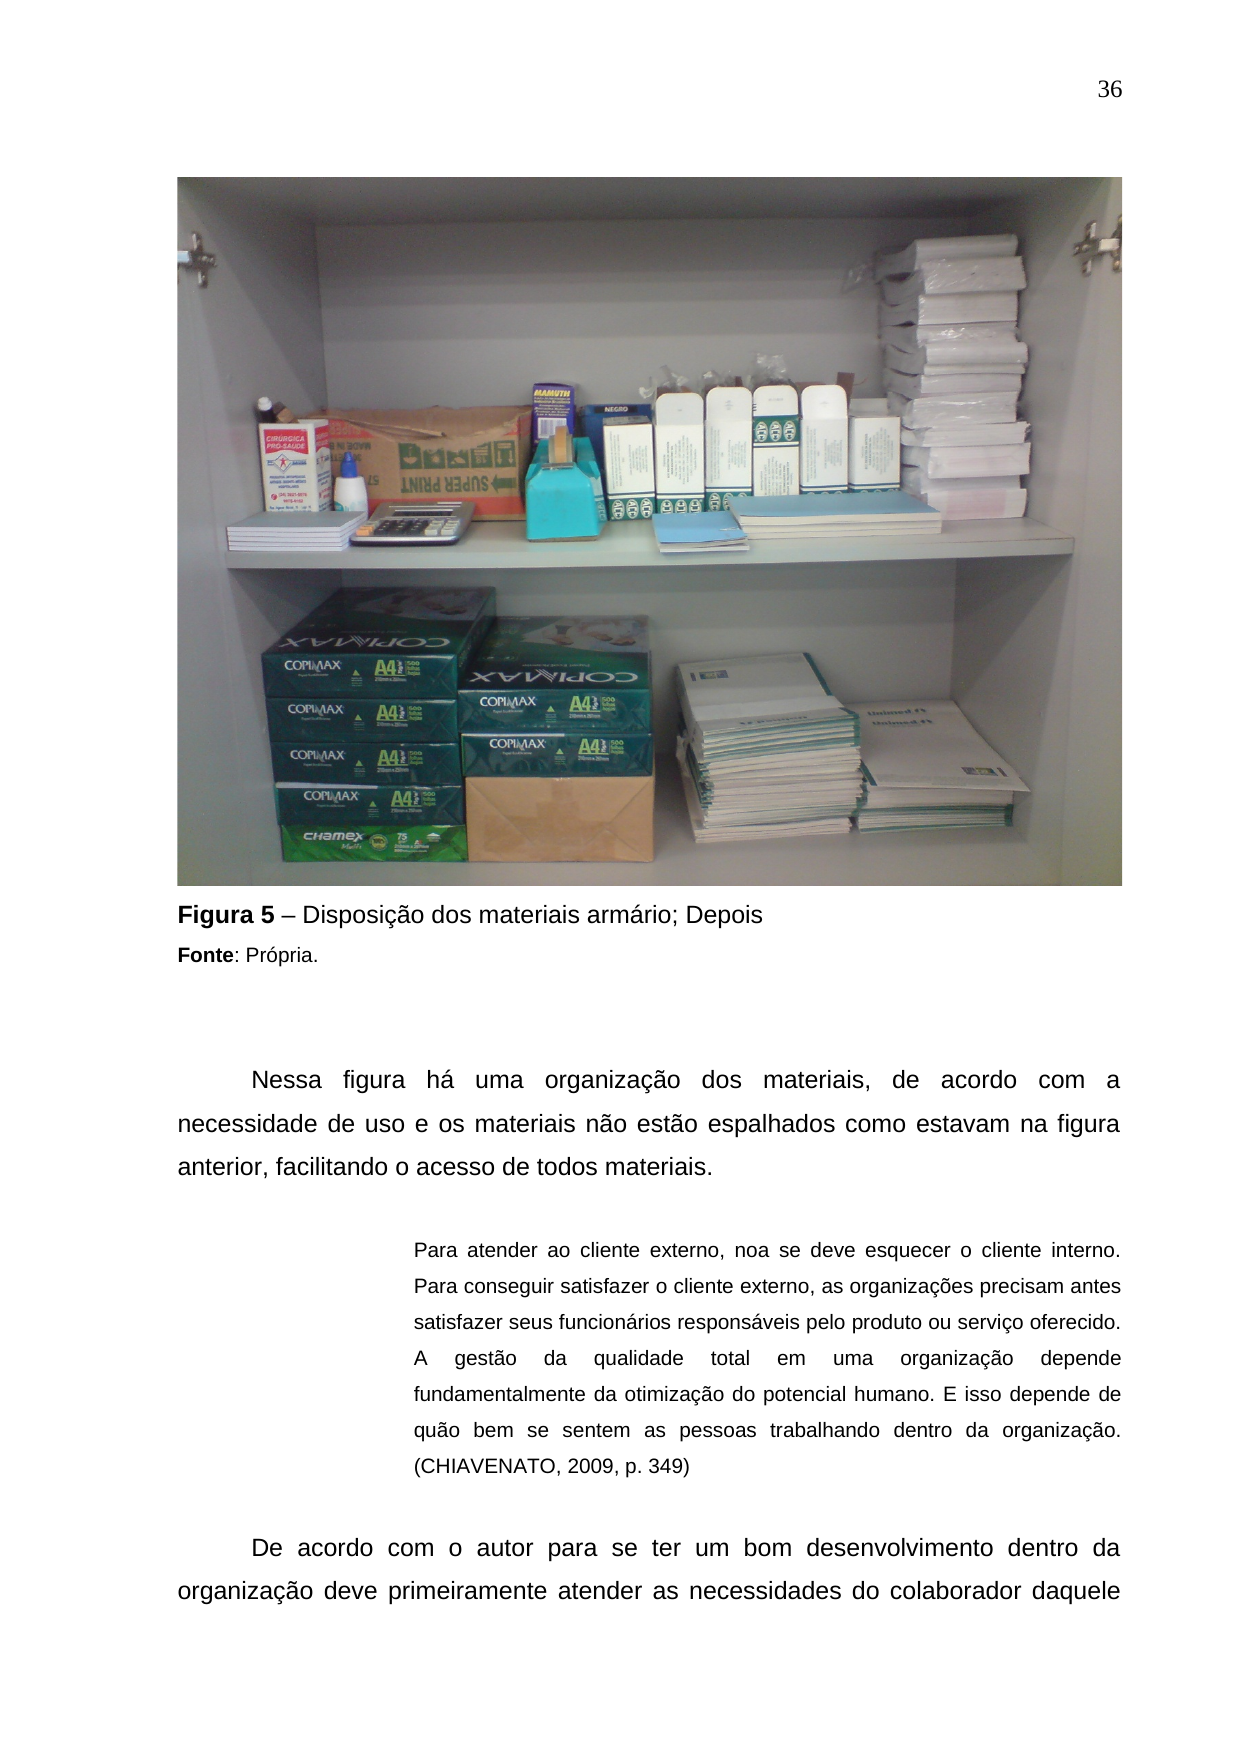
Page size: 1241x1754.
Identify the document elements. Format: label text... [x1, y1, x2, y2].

text Nessa figura há uma organização dos materiais, de acordo com a necessidade de uso e os materiais não estão espalhados como estavam na figura anterior, facilitando o acesso de todos materiais. [177, 1066, 1122, 1181]
text Fonte: Própria. [177, 943, 1122, 967]
text Figura 5 – Disposição dos materiais armário; Depois [177, 900, 1122, 929]
text Para atender ao cliente externo, noa se deve esquecer o cliente interno. Para conseguir satisfazer o cliente externo, as organizações precisam antes satisfazer seus funcionários responsáveis pelo produto ou serviço oferecido. A gestão da qualidade total em uma organização depende fundamentalmente da otimização do potencial humano. E isso depende de quão bem se sentem as pessoas trabalhando dentro da organização. (CHIAVENATO, 2009, p. 349) [413, 1238, 1122, 1478]
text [177, 1533, 1122, 1604]
picture [177, 177, 1123, 886]
